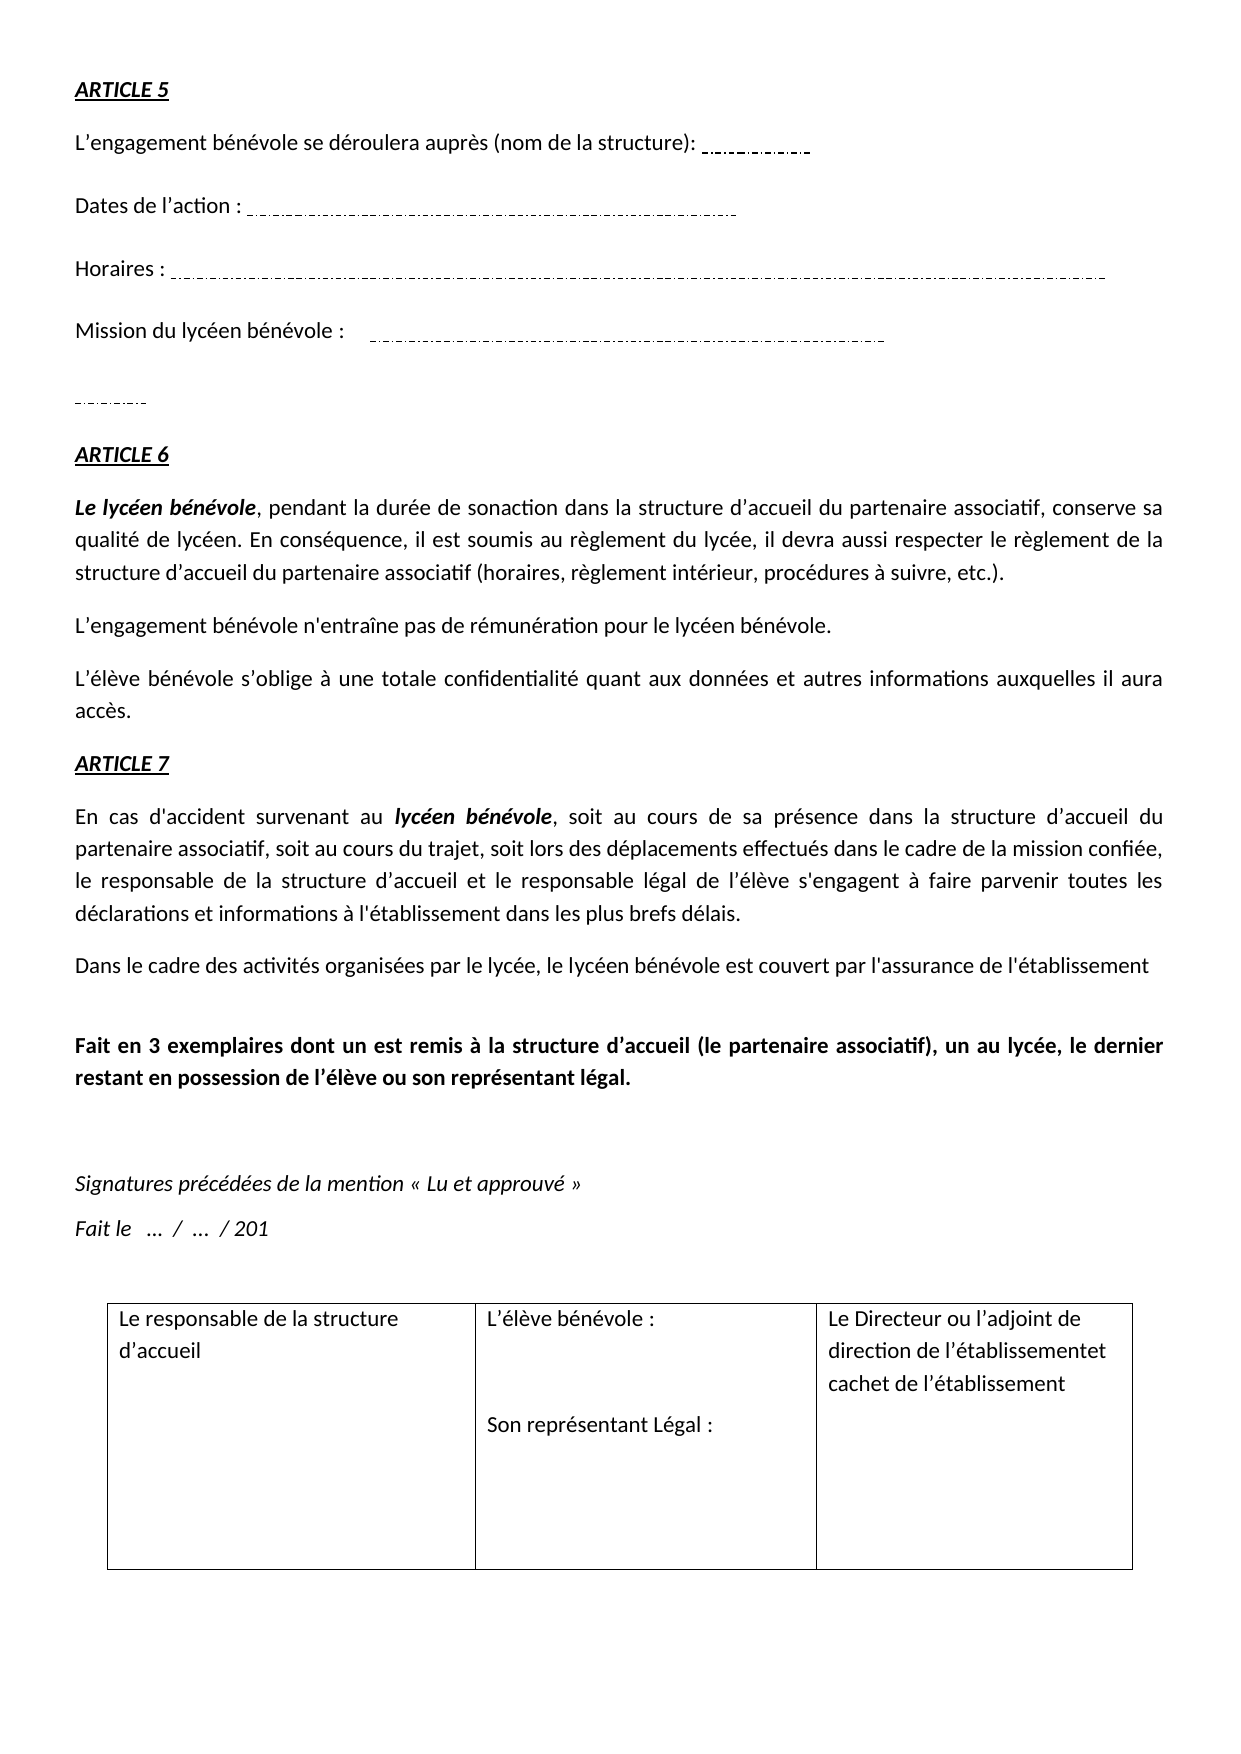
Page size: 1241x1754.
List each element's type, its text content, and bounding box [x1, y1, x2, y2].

text Fait en 3 exemplaires dont un est remis à la structure d’accueil (le partenaire associatif), un au lycée, le dernier restant en possession de l’élève ou son représentant légal. [75, 1031, 1165, 1091]
table_header Le Directeur ou l’adjoint de direction de l’établissementet cachet de l’établissement [817, 1304, 1132, 1569]
table_header L’élève bénévole : Son représentant Légal : [476, 1304, 816, 1569]
text L’engagement bénévole n'entraîne pas de rémunération pour le lycéen bénévole. [75, 611, 1165, 639]
text Fait le … / ... / 201 [75, 1214, 1165, 1242]
text ARTICLE 6 [75, 440, 1165, 468]
text Dans le cadre des activités organisées par le lycée, le lycéen bénévole est couvert par l'assurance de l'établissement [75, 952, 1165, 980]
table_header Le responsable de la structure d’accueil [108, 1304, 475, 1569]
text Signatures précédées de la mention « Lu et approuvé » [75, 1169, 1165, 1197]
text ARTICLE 7 [75, 749, 1165, 777]
text Dates de l’action : [75, 191, 1165, 219]
text ARTICLE 5 [75, 75, 1165, 103]
text Horaires : [75, 254, 1165, 282]
text L’engagement bénévole se déroulera auprès (nom de la structure): [75, 128, 1165, 156]
text En cas d'accident survenant au lycéen bénévole, soit au cours de sa présence dans la structure d’accueil du partenaire associatif, soit au cours du trajet, soit lors des déplacements effectués dans le cadre de la mission confiée, le responsable de la structure d’accueil et le responsable légal de l’élève s'engagent à faire parvenir toutes les déclarations et informations à l'établissement dans les plus brefs délais. [75, 802, 1165, 927]
text Mission du lycéen bénévole : [75, 316, 1165, 344]
text Le lycéen bénévole, pendant la durée de sonaction dans la structure d’accueil du partenaire associatif, conserve sa qualité de lycéen. En conséquence, il est soumis au règlement du lycée, il devra aussi respecter le règlement de la structure d’accueil du partenaire associatif (horaires, règlement intérieur, procédures à suivre, etc.). [75, 493, 1165, 586]
text L’élève bénévole s’oblige à une totale confidentialité quant aux données et autres informations auxquelles il aura accès. [75, 664, 1165, 724]
